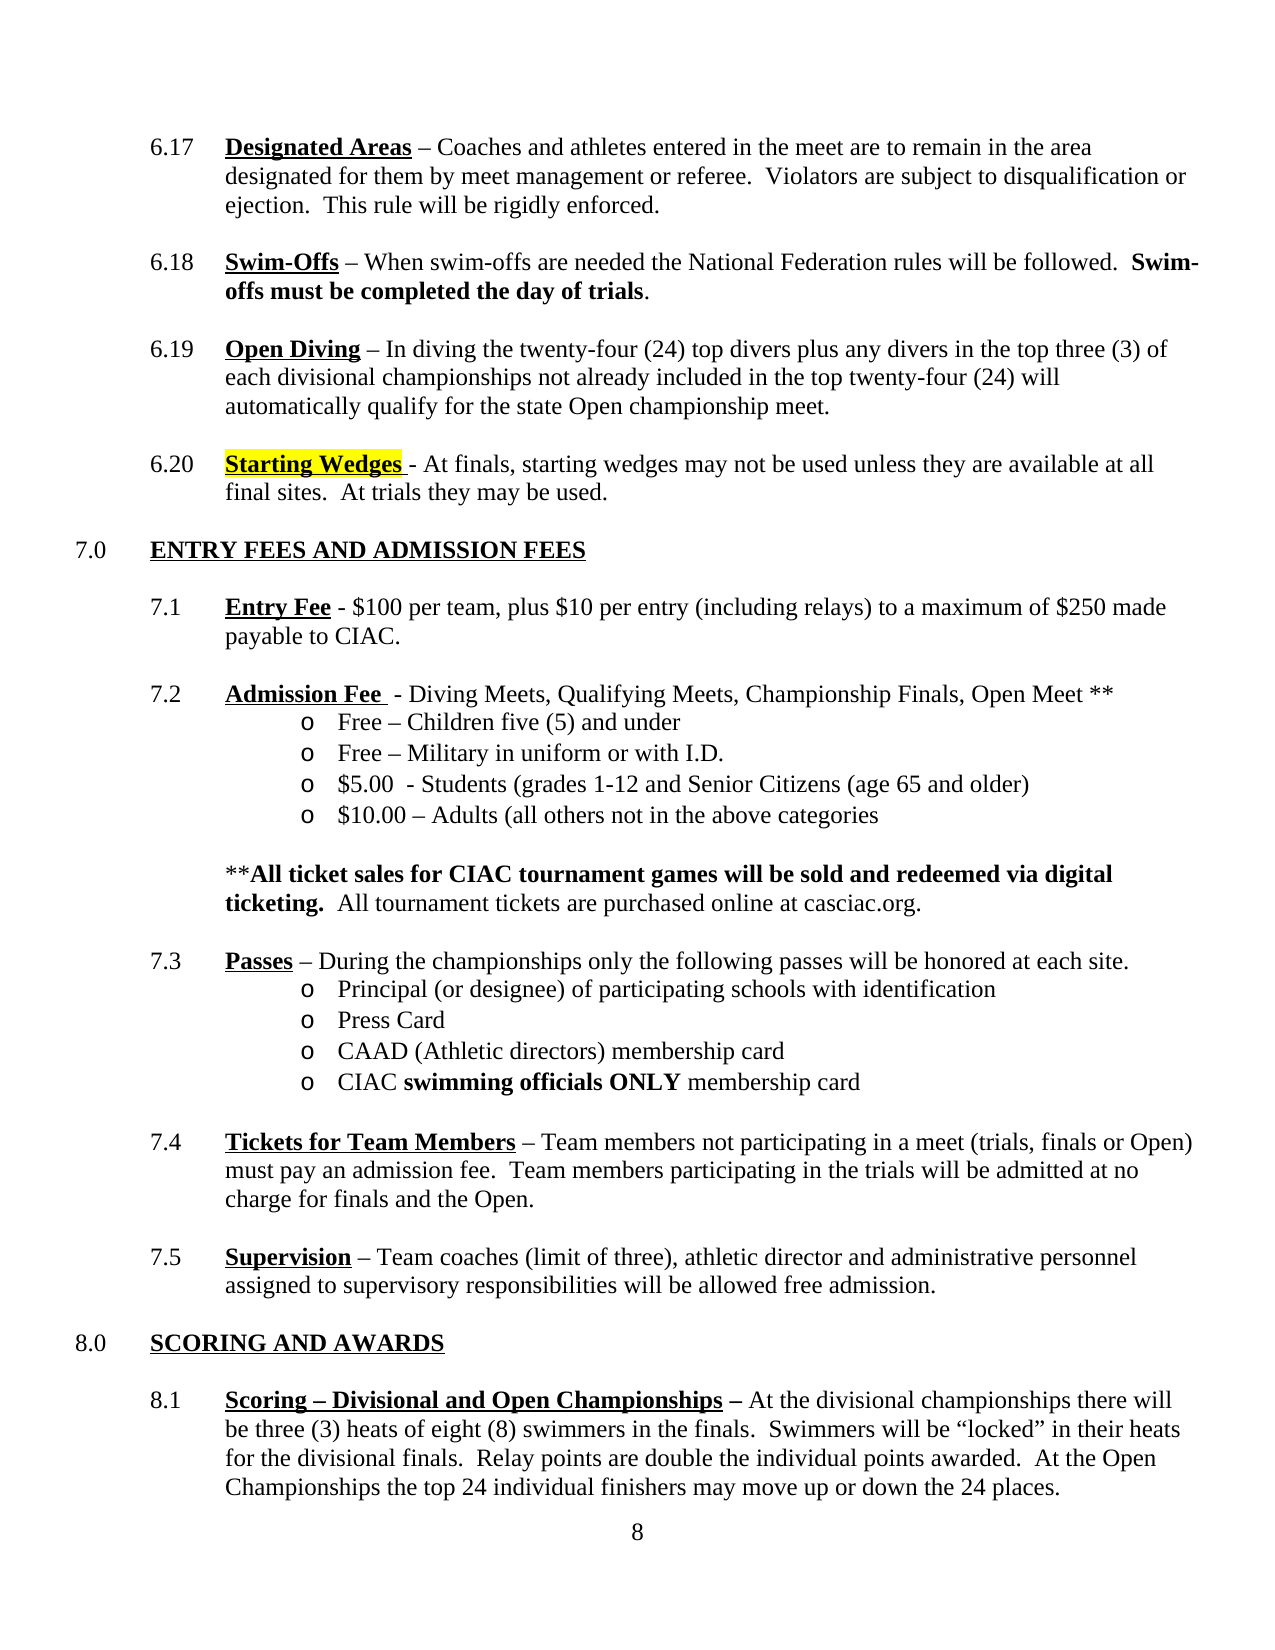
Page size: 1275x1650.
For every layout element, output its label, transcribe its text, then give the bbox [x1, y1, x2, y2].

text 7.3 Passes – During the championships only the following passes will be honored at each site. [75, 946, 1200, 974]
list Free – Children five (5) and under [300, 707, 1200, 738]
text 8.0 SCORING AND AWARDS [75, 1328, 1200, 1357]
list Principal (or designee) of participating schools with identification [300, 974, 1200, 1005]
text 7.1 Entry Fee - $100 per team, plus $10 per entry (including relays) to a maximum of $250 made payable to CIAC. [150, 592, 1200, 650]
text 8.1 Scoring – Divisional and Open Championships – At the divisional championships there will be three (3) heats of eight (8) swimmers in the finals. Swimmers will be “locked” in their heats for the divisional finals. Relay points are double the individual points awarded. At the Open Championships the top 24 individual finishers may move up or down the 24 places. [150, 1385, 1200, 1500]
text 7.0 ENTRY FEES AND ADMISSION FEES [75, 535, 1200, 564]
text 7.4 Tickets for Team Members – Team members not participating in a meet (trials, finals or Open) must pay an admission fee. Team members participating in the trials will be admitted at no charge for finals and the Open. [150, 1127, 1200, 1213]
list $5.00 - Students (grades 1-12 and Senior Citizens (age 65 and older) [300, 769, 1200, 800]
list Free – Military in uniform or with I.D. [300, 738, 1200, 769]
text 6.18 Swim-Offs – When swim-offs are needed the National Federation rules will be followed. Swim-offs must be completed the day of trials. [150, 247, 1200, 305]
list CAAD (Athletic directors) membership card [300, 1036, 1200, 1067]
list CIAC swimming officials ONLY membership card [300, 1067, 1200, 1098]
text 6.17 Designated Areas – Coaches and athletes entered in the meet are to remain in the area designated for them by meet management or referee. Violators are subject to disqualification or ejection. This rule will be rigidly enforced. [150, 132, 1200, 219]
list $10.00 – Adults (all others not in the above categories [300, 800, 1200, 831]
text **All ticket sales for CIAC tournament games will be sold and redeemed via digital ticketing. All tournament tickets are purchased online at casciac.org. [225, 859, 1200, 917]
list Press Card [300, 1005, 1200, 1036]
text 7.5 Supervision – Team coaches (limit of three), athletic director and administrative personnel assigned to supervisory responsibilities will be allowed free admission. [150, 1242, 1200, 1299]
text 6.19 Open Diving – In diving the twenty-four (24) top divers plus any divers in the top three (3) of each divisional championships not already included in the top twenty-four (24) will automatically qualify for the state Open championship meet. [150, 334, 1200, 420]
text 7.2 Admission Fee - Diving Meets, Qualifying Meets, Championship Finals, Open Meet ** [150, 679, 1200, 707]
text 6.20 Starting Wedges - At finals, starting wedges may not be used unless they are available at all final sites. At trials they may be used. [150, 449, 1200, 506]
